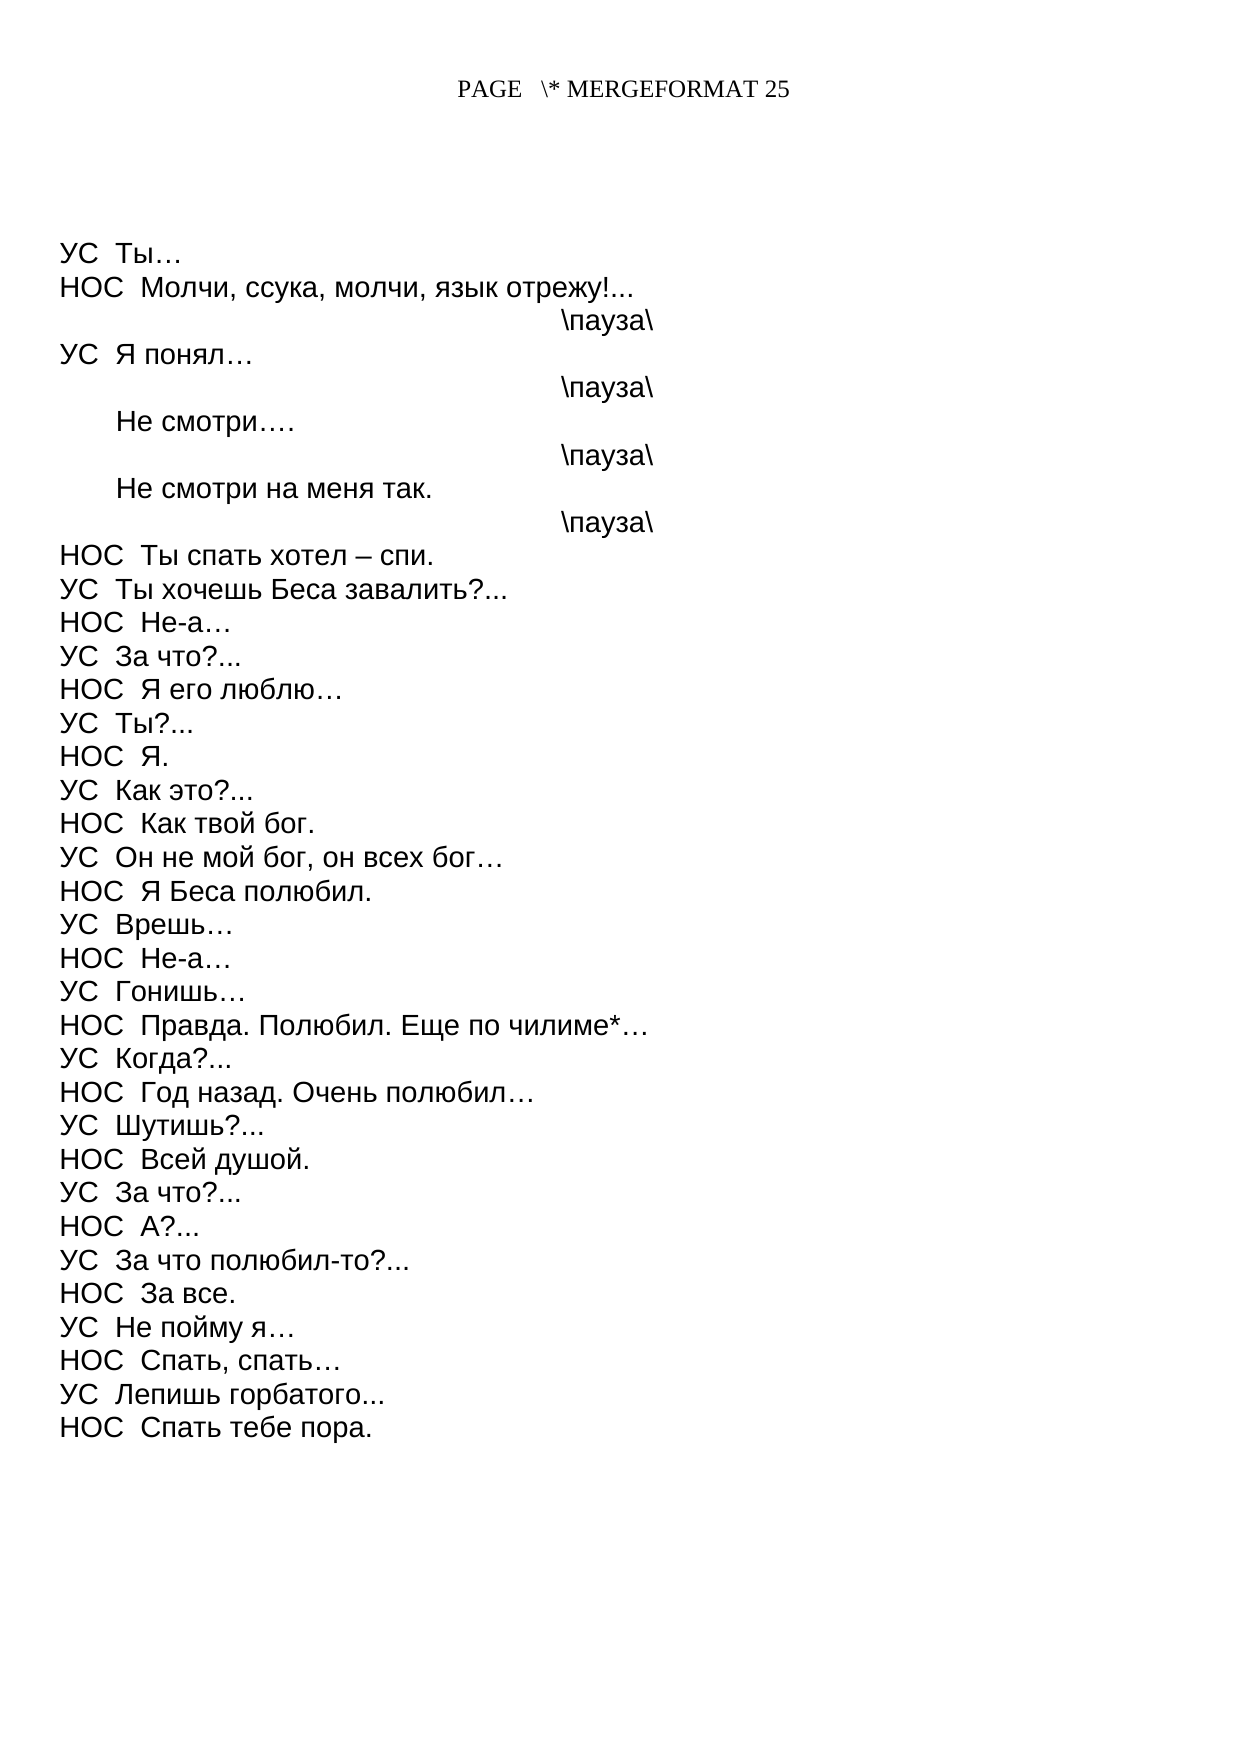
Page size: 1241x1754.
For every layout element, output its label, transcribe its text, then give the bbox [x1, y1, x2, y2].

text НОС Правда. Полюбил. Еще по чилиме*… [59, 1008, 1181, 1041]
text УС Он не мой бог, он всех бог… [59, 840, 1181, 874]
text \пауза\ [59, 438, 1181, 471]
text Не смотри на меня так. [59, 471, 1181, 505]
text УС Гонишь… [59, 974, 1181, 1008]
text НОС Не-а… [59, 941, 1181, 974]
text НОС Спать тебе пора. [59, 1410, 1181, 1444]
text УС Не пойму я… [59, 1310, 1181, 1343]
text НОС Не-а… [59, 605, 1181, 639]
text УС За что?... [59, 639, 1181, 672]
text УС Врешь… [59, 907, 1181, 941]
text НОС Я Беса полюбил. [59, 874, 1181, 907]
text НОС Я его люблю… [59, 672, 1181, 706]
text УС Ты хочешь Беса завалить?... [59, 572, 1181, 605]
text УС Ты… [59, 236, 1181, 270]
text \пауза\ [59, 303, 1181, 337]
text \пауза\ [59, 505, 1181, 538]
text УС Как это?... [59, 773, 1181, 807]
text УС Лепишь горбатого... [59, 1377, 1181, 1410]
text \пауза\ [59, 371, 1181, 404]
text НОС Ты спать хотел – спи. [59, 538, 1181, 572]
text НОС Спать, спать… [59, 1343, 1181, 1377]
text Не смотри…. [59, 404, 1181, 438]
text НОС Всей душой. [59, 1142, 1181, 1176]
text НОС Я. [59, 739, 1181, 773]
text УС Шутишь?... [59, 1108, 1181, 1142]
text НОС Молчи, ссука, молчи, язык отрежу!... [59, 270, 1181, 303]
text НОС А?... [59, 1209, 1181, 1243]
text НОС Год назад. Очень полюбил… [59, 1075, 1181, 1108]
text УС Когда?... [59, 1041, 1181, 1075]
text УС За что?... [59, 1176, 1181, 1209]
text УС За что полюбил-то?... [59, 1243, 1181, 1276]
text УС Ты?... [59, 706, 1181, 739]
text НОС За все. [59, 1276, 1181, 1310]
text УС Я понял… [59, 337, 1181, 371]
text НОС Как твой бог. [59, 807, 1181, 840]
